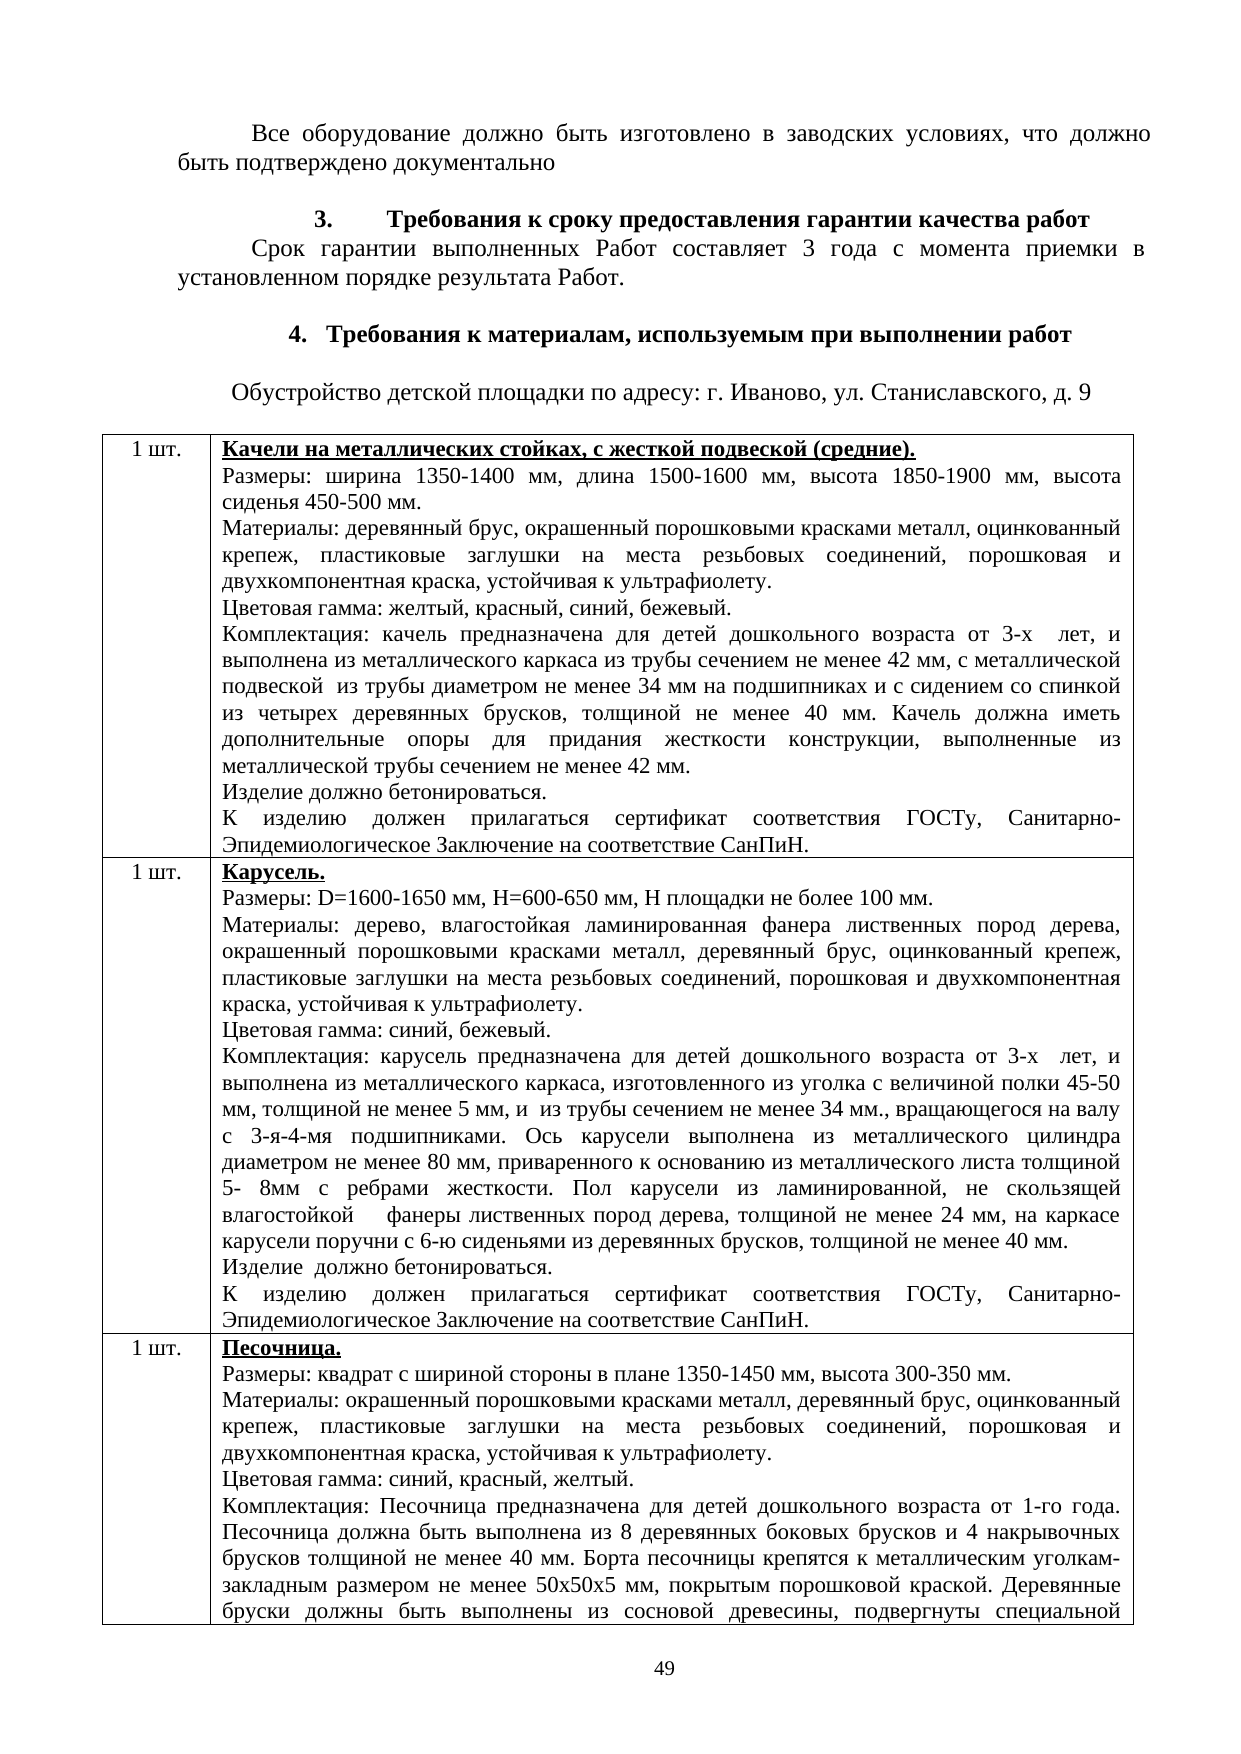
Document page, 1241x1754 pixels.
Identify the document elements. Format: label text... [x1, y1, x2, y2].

table_cell 1 шт. [103, 1334, 210, 1623]
table_cell 1 шт. [103, 858, 210, 1332]
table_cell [211, 1334, 1133, 1623]
table_header 1 шт. [103, 435, 210, 857]
text Все оборудование должно быть изготовлено в заводских условиях, что должно быть подтверждено документально [177, 118, 1152, 176]
table_header Качели на металлических стойках, с жесткой подвеской (средние). Размеры: ширина 1350-, длина 1500-, высота 1850-, высота сиденья 450-. Материалы: деревянный брус, окрашенный порошковыми красками металл, оцинкованный крепеж, пластиковые заглушки на места резьбовых соединений, порошковая и двухкомпонентная краска, устойчивая к ультрафиолету. Цветовая гамма: желтый, красный, синий, бежевый. Комплектация: качель предназначена для детей дошкольного возраста от 3-х лет, и выполнена из металлического каркаса из трубы сечением не менее , с металлической подвеской из трубы диаметром не менее на подшипниках и с сидением со спинкой из четырех деревянных брусков, толщиной не менее . Качель должна иметь дополнительные опоры для придания жесткости конструкции, выполненные из металлической трубы сечением не менее . Изделие должно бетонироваться. К изделию должен прилагаться сертификат соответствия ГОСТу, Санитарно-Эпидемиологическое Заключение на соответствие СанПиН. [211, 435, 1133, 857]
text Срок гарантии выполненных Работ составляет 3 года с момента приемки в установленном порядке результата Работ. [177, 233, 1146, 291]
text 3. Требования к сроку предоставления гарантии качества работ [177, 204, 1152, 233]
text Обустройство детской площадки по адресу: г. Иваново, ул. Станиславского, д. 9 [177, 377, 1146, 406]
table_cell Карусель. Размеры: D=1600-, H=600-, Н площадки не более . Материалы: дерево, влагостойкая ламинированная фанера лиственных пород дерева, окрашенный порошковыми красками металл, деревянный брус, оцинкованный крепеж, пластиковые заглушки на места резьбовых соединений, порошковая и двухкомпонентная краска, устойчивая к ультрафиолету. Цветовая гамма: синий, бежевый. Комплектация: карусель предназначена для детей дошкольного возраста от 3-х лет, и выполнена из металлического каркаса, изготовленного из уголка с величиной полки 45-, толщиной не менее , и из трубы сечением не менее ., вращающегося на валу с 3-я-4-мя подшипниками. Ось карусели выполнена из металлического цилиндра диаметром не менее , приваренного к основанию из металлического листа толщиной 5- 8мм с ребрами жесткости. Пол карусели из ламинированной, не скользящей влагостойкой фанеры лиственных пород дерева, толщиной не менее , на каркасе карусели поручни с 6-ю сиденьями из деревянных брусков, толщиной не менее . Изделие должно бетонироваться. К изделию должен прилагаться сертификат соответствия ГОСТу, Санитарно-Эпидемиологическое Заключение на соответствие СанПиН. [211, 858, 1133, 1332]
list Требования к материалам, используемым при выполнении работ [215, 319, 1146, 348]
